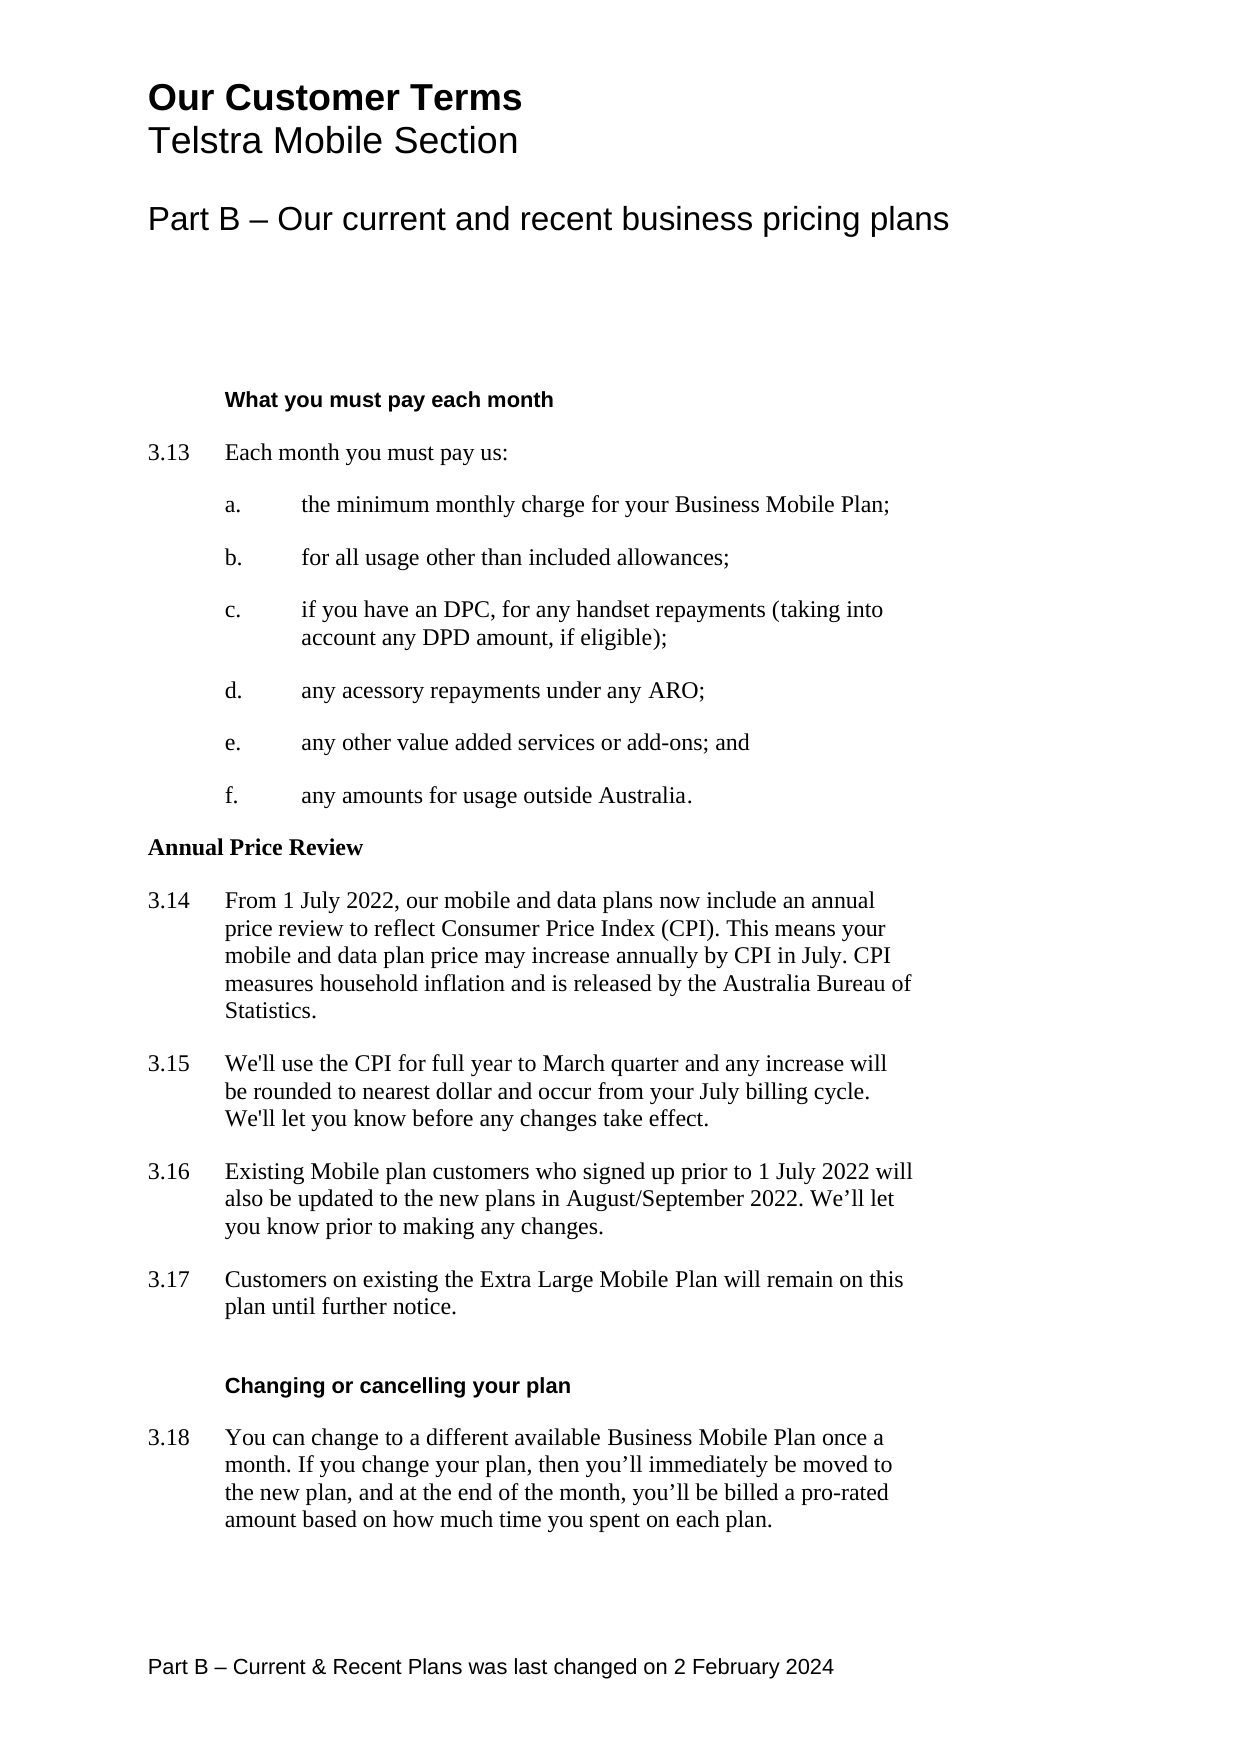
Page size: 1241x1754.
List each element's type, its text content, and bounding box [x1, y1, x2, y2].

subtitle for all usage other than included allowances; [224, 543, 916, 570]
text What you must pay each month [224, 387, 916, 413]
subtitle if you have an DPC, for any handset repayments (taking into account any DPD amount, if eligible); [224, 595, 916, 651]
subtitle Annual Price Review [148, 833, 916, 861]
subtitle any other value added services or add-ons; and [224, 728, 916, 756]
text Changing or cancelling your plan [224, 1372, 916, 1398]
subtitle You can change to a different available Business Mobile Plan once a month. If you change your plan, then you’ll immediately be moved to the new plan, and at the end of the month, you’ll be billed a pro-rated amount based on how much time you spent on each plan. [148, 1423, 916, 1533]
subtitle Each month you must pay us: [148, 438, 916, 465]
subtitle From 1 July 2022, our mobile and data plans now include an annual price review to reflect Consumer Price Index (CPI). This means your mobile and data plan price may increase annually by CPI in July. CPI measures household inflation and is released by the Australia Bureau of Statistics. [148, 886, 916, 1024]
subtitle Customers on existing the Extra Large Mobile Plan will remain on this plan until further notice. [148, 1265, 916, 1320]
subtitle any amounts for usage outside Australia. [224, 781, 916, 808]
subtitle Existing Mobile plan customers who signed up prior to 1 July 2022 will also be updated to the new plans in August/September 2022. We’ll let you know prior to making any changes. [148, 1157, 916, 1240]
subtitle the minimum monthly charge for your Business Mobile Plan; [224, 490, 916, 518]
subtitle We'll use the CPI for full year to March quarter and any increase will be rounded to nearest dollar and occur from your July billing cycle. We'll let you know before any changes take effect. [148, 1049, 916, 1132]
subtitle any acessory repayments under any ARO; [224, 676, 916, 703]
